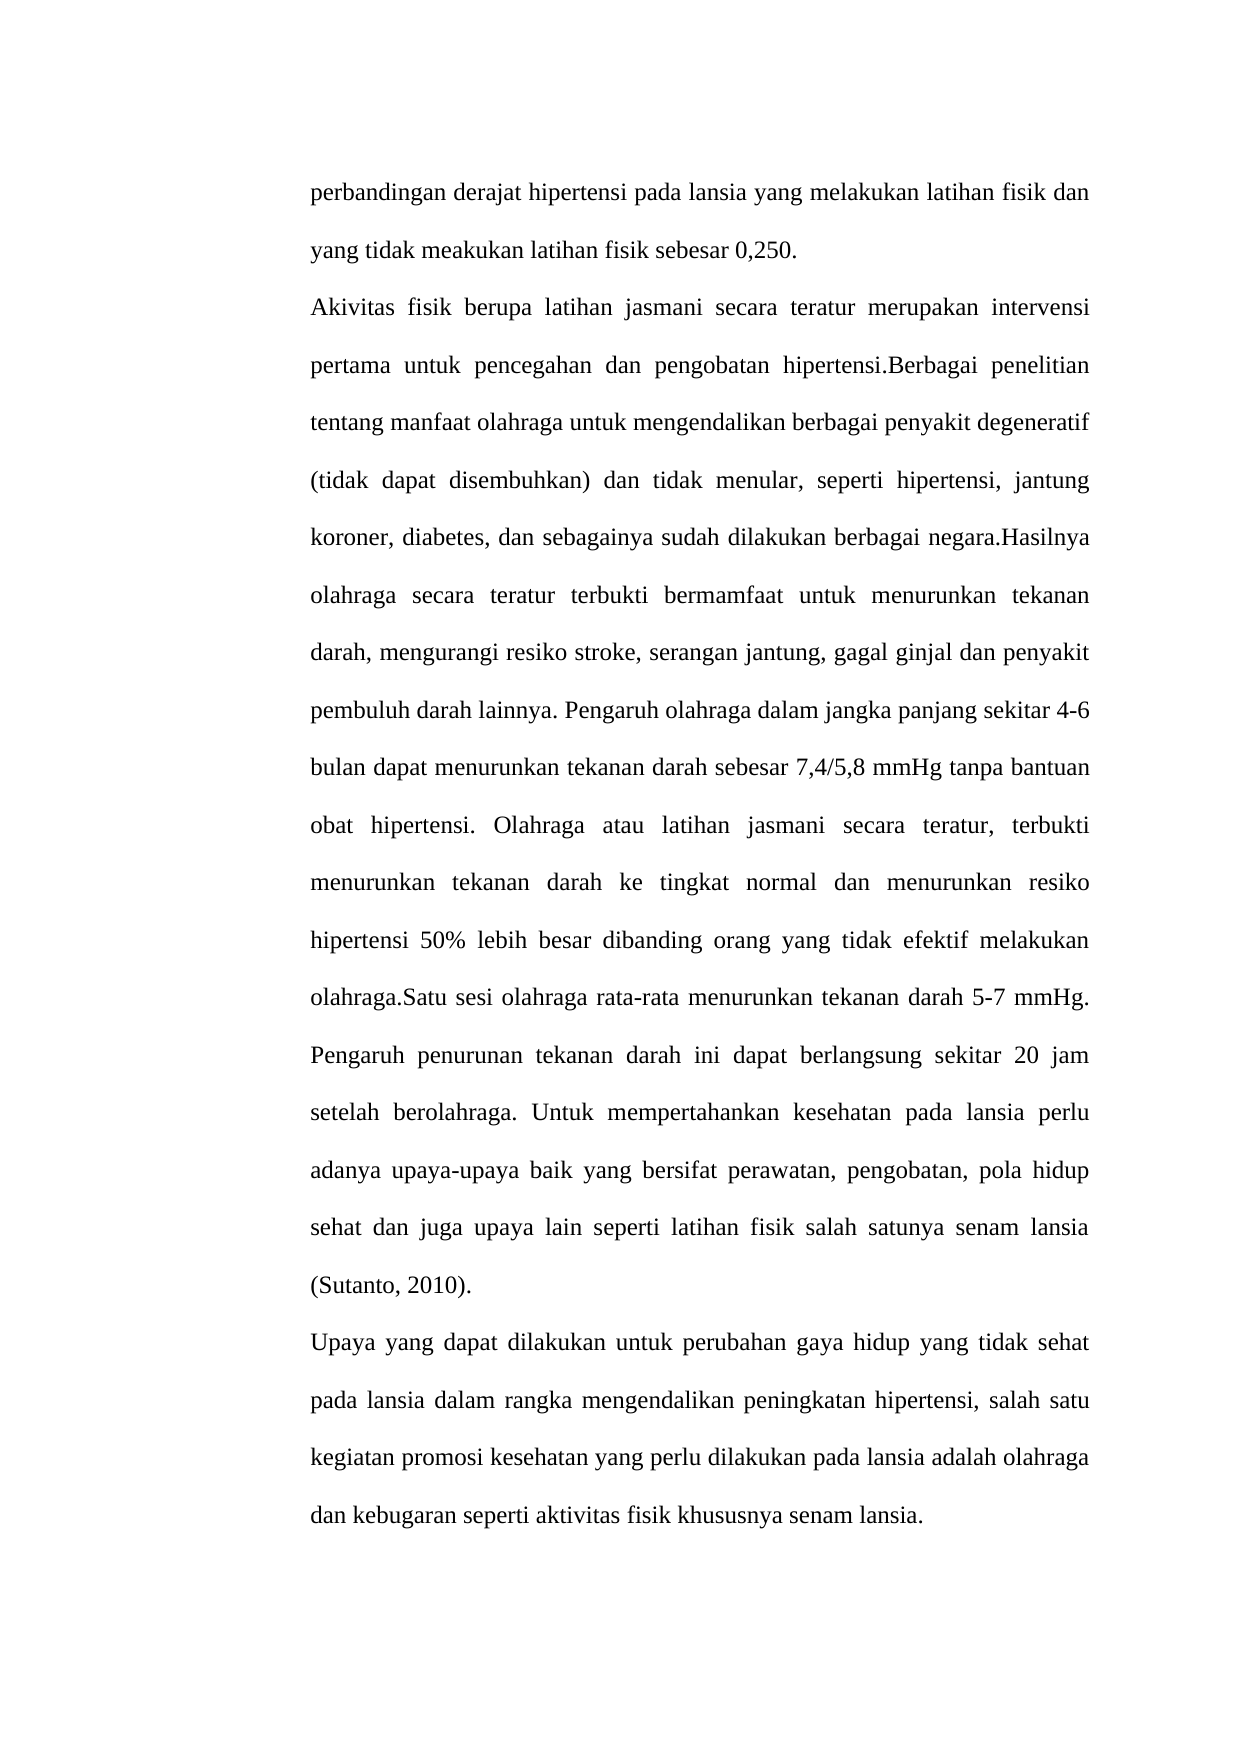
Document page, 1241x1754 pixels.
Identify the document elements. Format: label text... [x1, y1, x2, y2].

list Akivitas fisik berupa latihan jasmani secara teratur merupakan intervensi pertama untuk pencegahan dan pengobatan hipertensi.Berbagai penelitian tentang manfaat olahraga untuk mengendalikan berbagai penyakit degeneratif (tidak dapat disembuhkan) dan tidak menular, seperti hipertensi, jantung koroner, diabetes, dan sebagainya sudah dilakukan berbagai negara.Hasilnya olahraga secara teratur terbukti bermamfaat untuk menurunkan tekanan darah, mengurangi resiko stroke, serangan jantung, gagal ginjal dan penyakit pembuluh darah lainnya. Pengaruh olahraga dalam jangka panjang sekitar 4-6 bulan dapat menurunkan tekanan darah sebesar 7,4/5,8 mmHg tanpa bantuan obat hipertensi. Olahraga atau latihan jasmani secara teratur, terbukti menurunkan tekanan darah ke tingkat normal dan menurunkan resiko hipertensi 50% lebih besar dibanding orang yang tidak efektif melakukan olahraga.Satu sesi olahraga rata-rata menurunkan tekanan darah 5-7 mmHg. Pengaruh penurunan tekanan darah ini dapat berlangsung sekitar 20 jam setelah berolahraga. Untuk mempertahankan kesehatan pada lansia perlu adanya upaya-upaya baik yang bersifat perawatan, pengobatan, pola hidup sehat dan juga upaya lain seperti latihan fisik salah satunya senam lansia (Sutanto, 2010). [310, 292, 1090, 1298]
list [310, 177, 1090, 263]
list Upaya yang dapat dilakukan untuk perubahan gaya hidup yang tidak sehat pada lansia dalam rangka mengendalikan peningkatan hipertensi, salah satu kegiatan promosi kesehatan yang perlu dilakukan pada lansia adalah olahraga dan kebugaran seperti aktivitas fisik khususnya senam lansia. [310, 1327, 1090, 1528]
